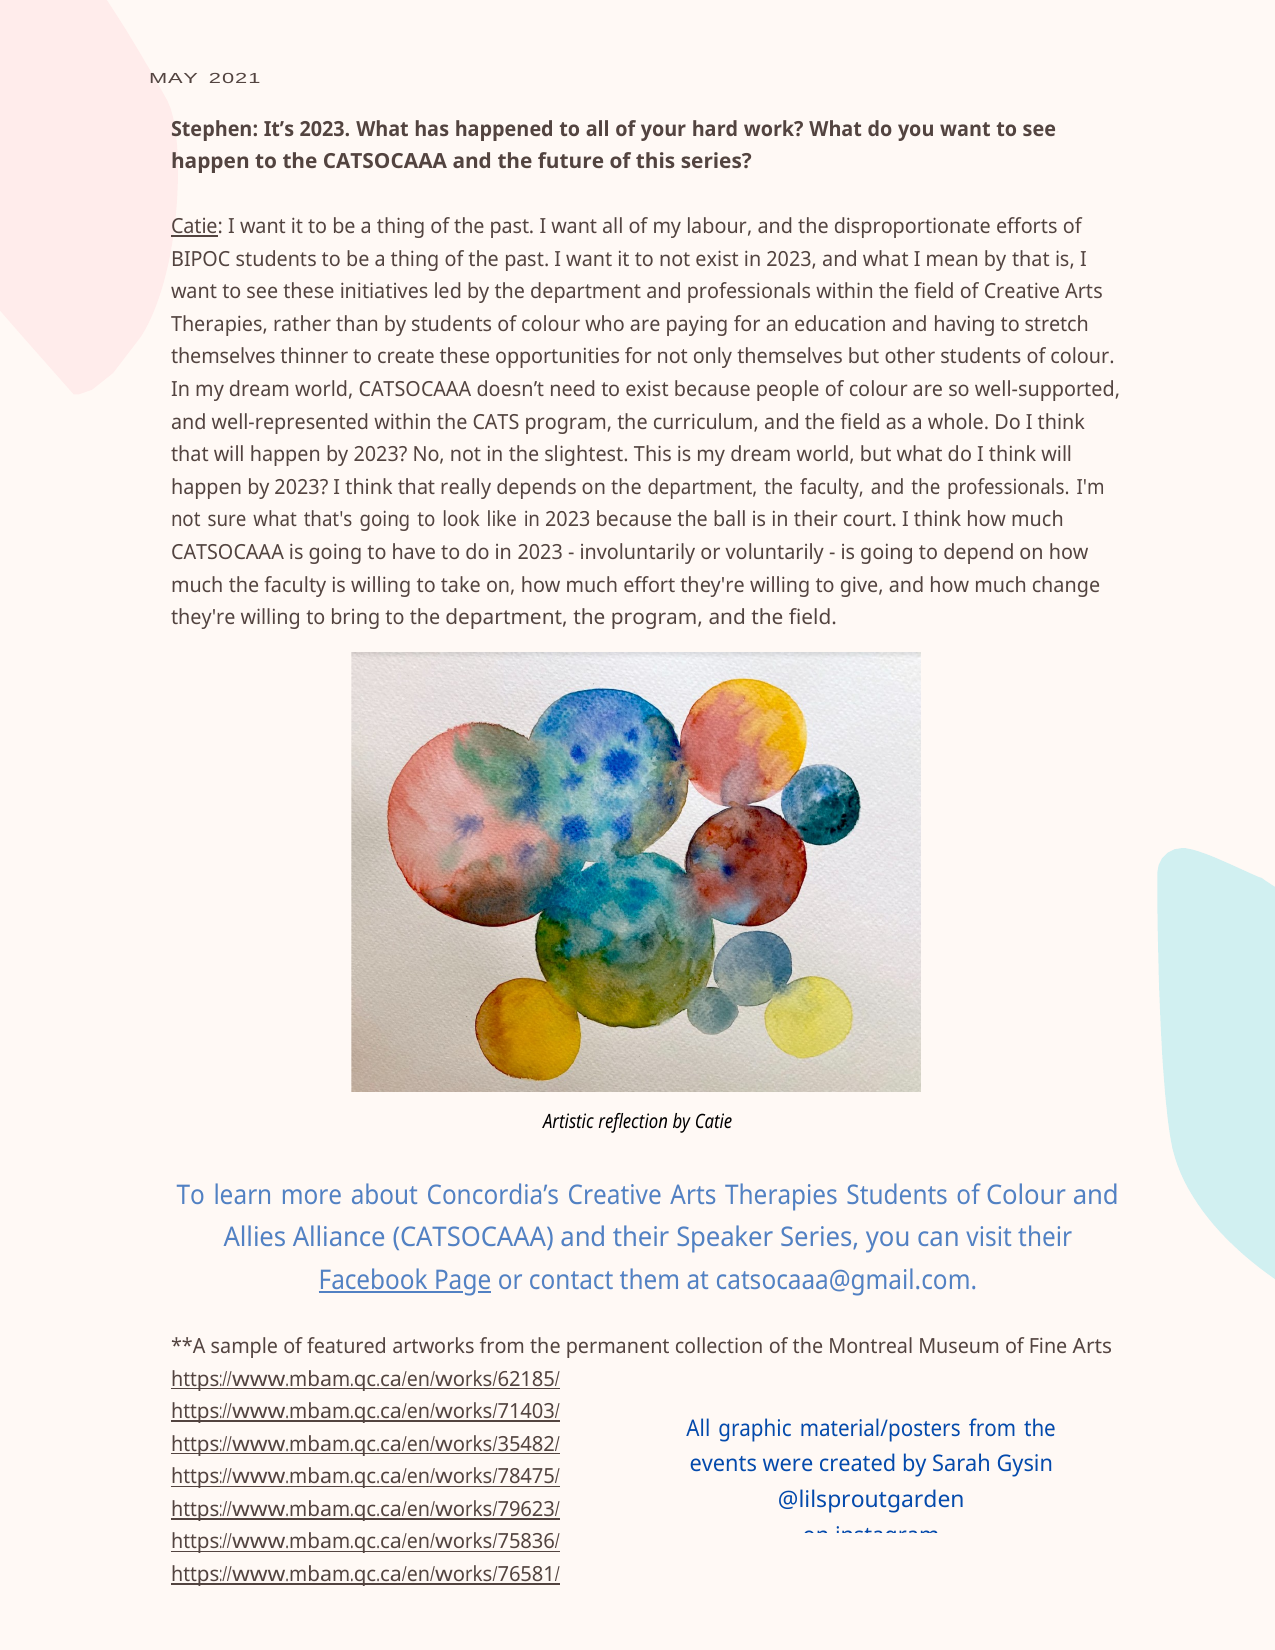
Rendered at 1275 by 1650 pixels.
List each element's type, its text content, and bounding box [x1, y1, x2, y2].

text **A sample of featured artworks from the permanent collection of the Montreal Museum of Fine Arts [171, 1331, 1116, 1359]
text MAY 2021 [149, 69, 1275, 86]
subtitle To learn more about Concordia’s Creative Arts Therapies Students of Colour and Allies Alliance (CATSOCAAA) and their Speaker Series, you can visit their Facebook Page or contact them at catsocaaa@gmail.com. [174, 1175, 1121, 1297]
text Catie: I want it to be a thing of the past. I want all of my labour, and the disproportionate efforts of BIPOC students to be a thing of the past. I want it to not exist in 2023, and what I mean by that is, I want to see these initiatives led by the department and professionals within the field of Creative Arts Therapies, rather than by students of colour who are paying for an education and having to stretch themselves thinner to create these opportunities for not only themselves but other students of colour. In my dream world, CATSOCAAA doesn’t need to exist because people of colour are so well-supported, and well-represented within the CATS program, the curriculum, and the field as a whole. Do I think that will happen by 2023? No, not in the slightest. This is my dream world, but what do I think will happen by 2023? I think that really depends on the department, the faculty, and the professionals. I'm not sure what that's going to look like in 2023 because the ball is in their court. I think how much CATSOCAAA is going to have to do in 2023 - involuntarily or voluntarily - is going to depend on how much the faculty is willing to take on, how much effort they're willing to give, and how much change they're willing to bring to the department, the program, and the field. [171, 211, 1122, 631]
subtitle Stephen: It’s 2023. What has happened to all of your hard work? What do you want to see happen to the CATSOCAAA and the future of this series? [171, 114, 1099, 175]
picture [351, 652, 921, 1092]
text https://www.mbam.qc.ca/en/works/62185/ https://www.mbam.qc.ca/en/works/71403/ https://www.mbam.qc.ca/en/works/35482/ https://www.mbam.qc.ca/en/works/78475/ https://www.mbam.qc.ca/en/works/79623/ https://www.mbam.qc.ca/en/works/75836/ https://www.mbam.qc.ca/en/works/76581/ [171, 1364, 596, 1588]
